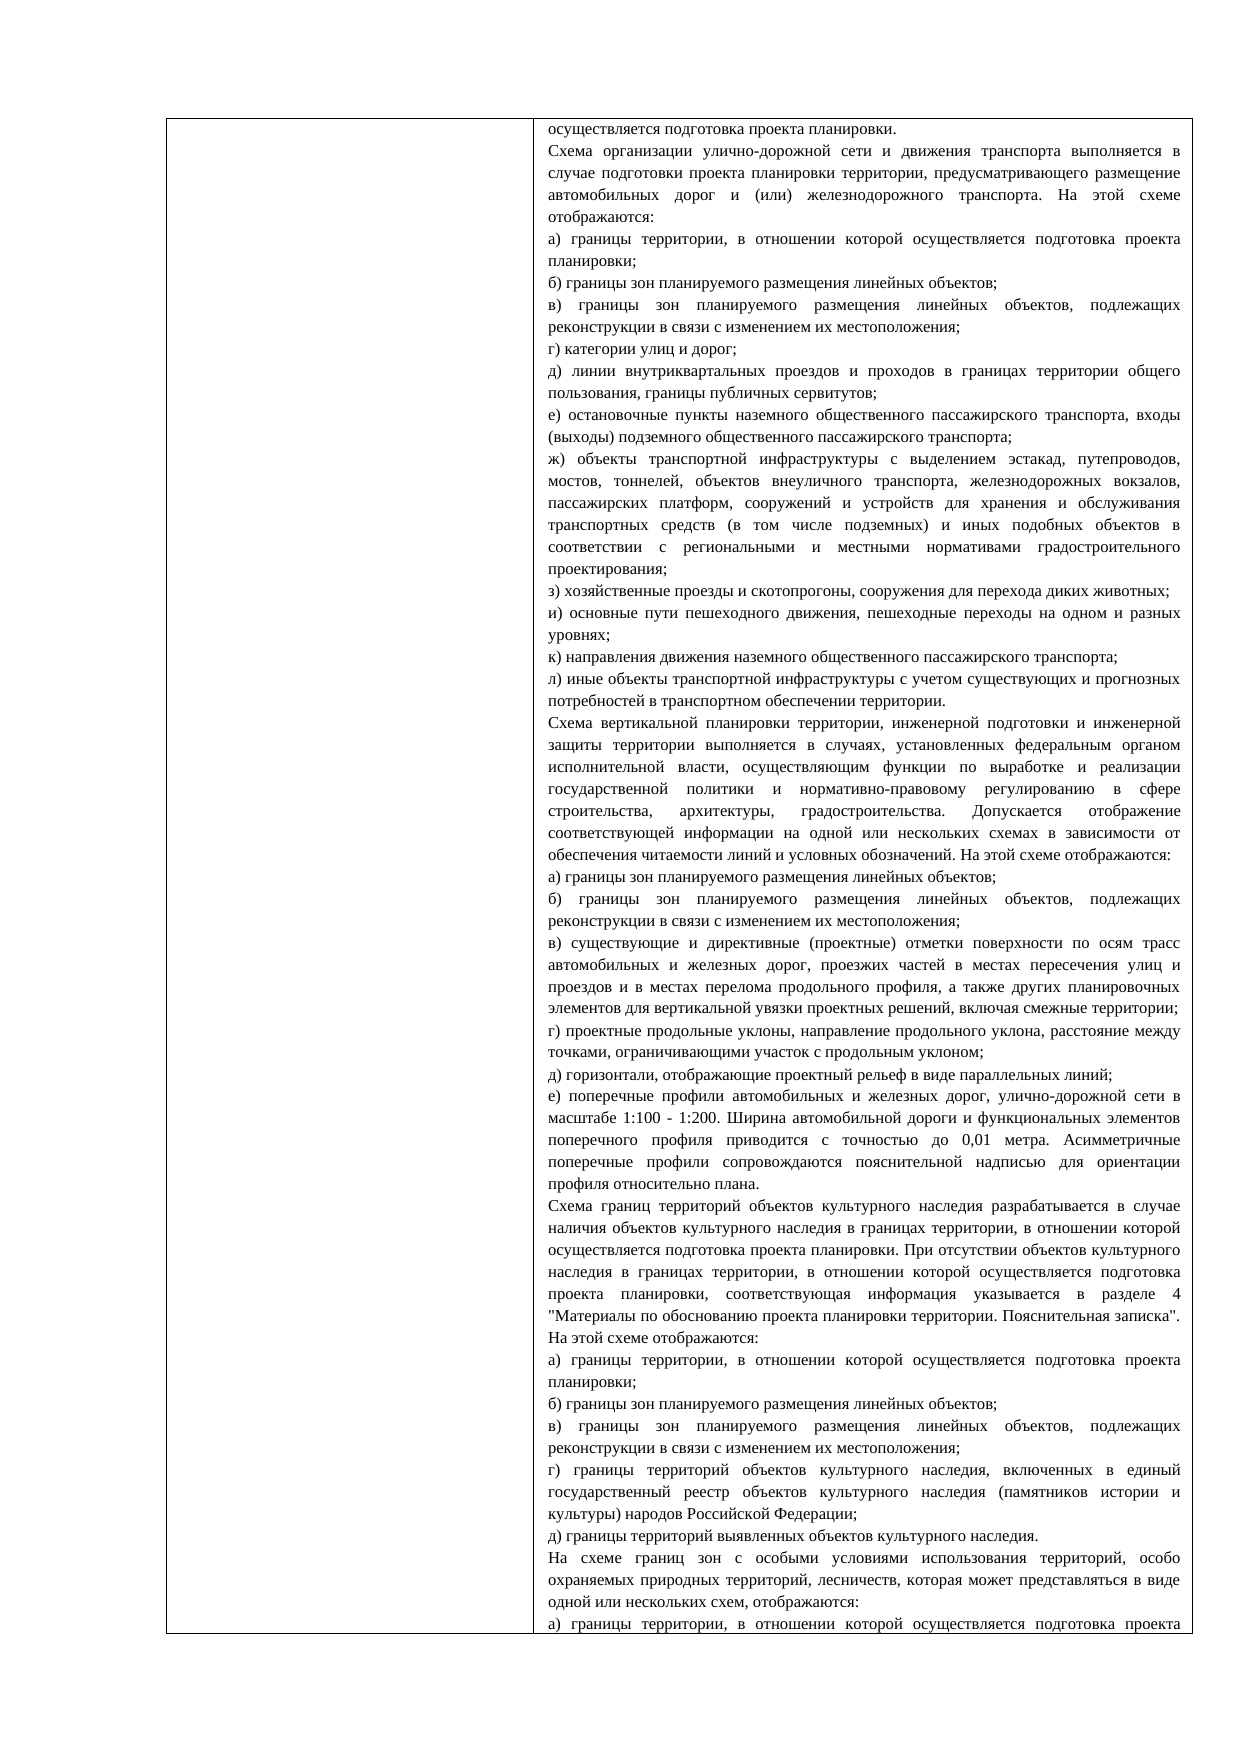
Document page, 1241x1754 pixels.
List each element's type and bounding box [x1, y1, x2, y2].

table_cell [167, 119, 533, 1633]
table_cell [534, 119, 1192, 1633]
